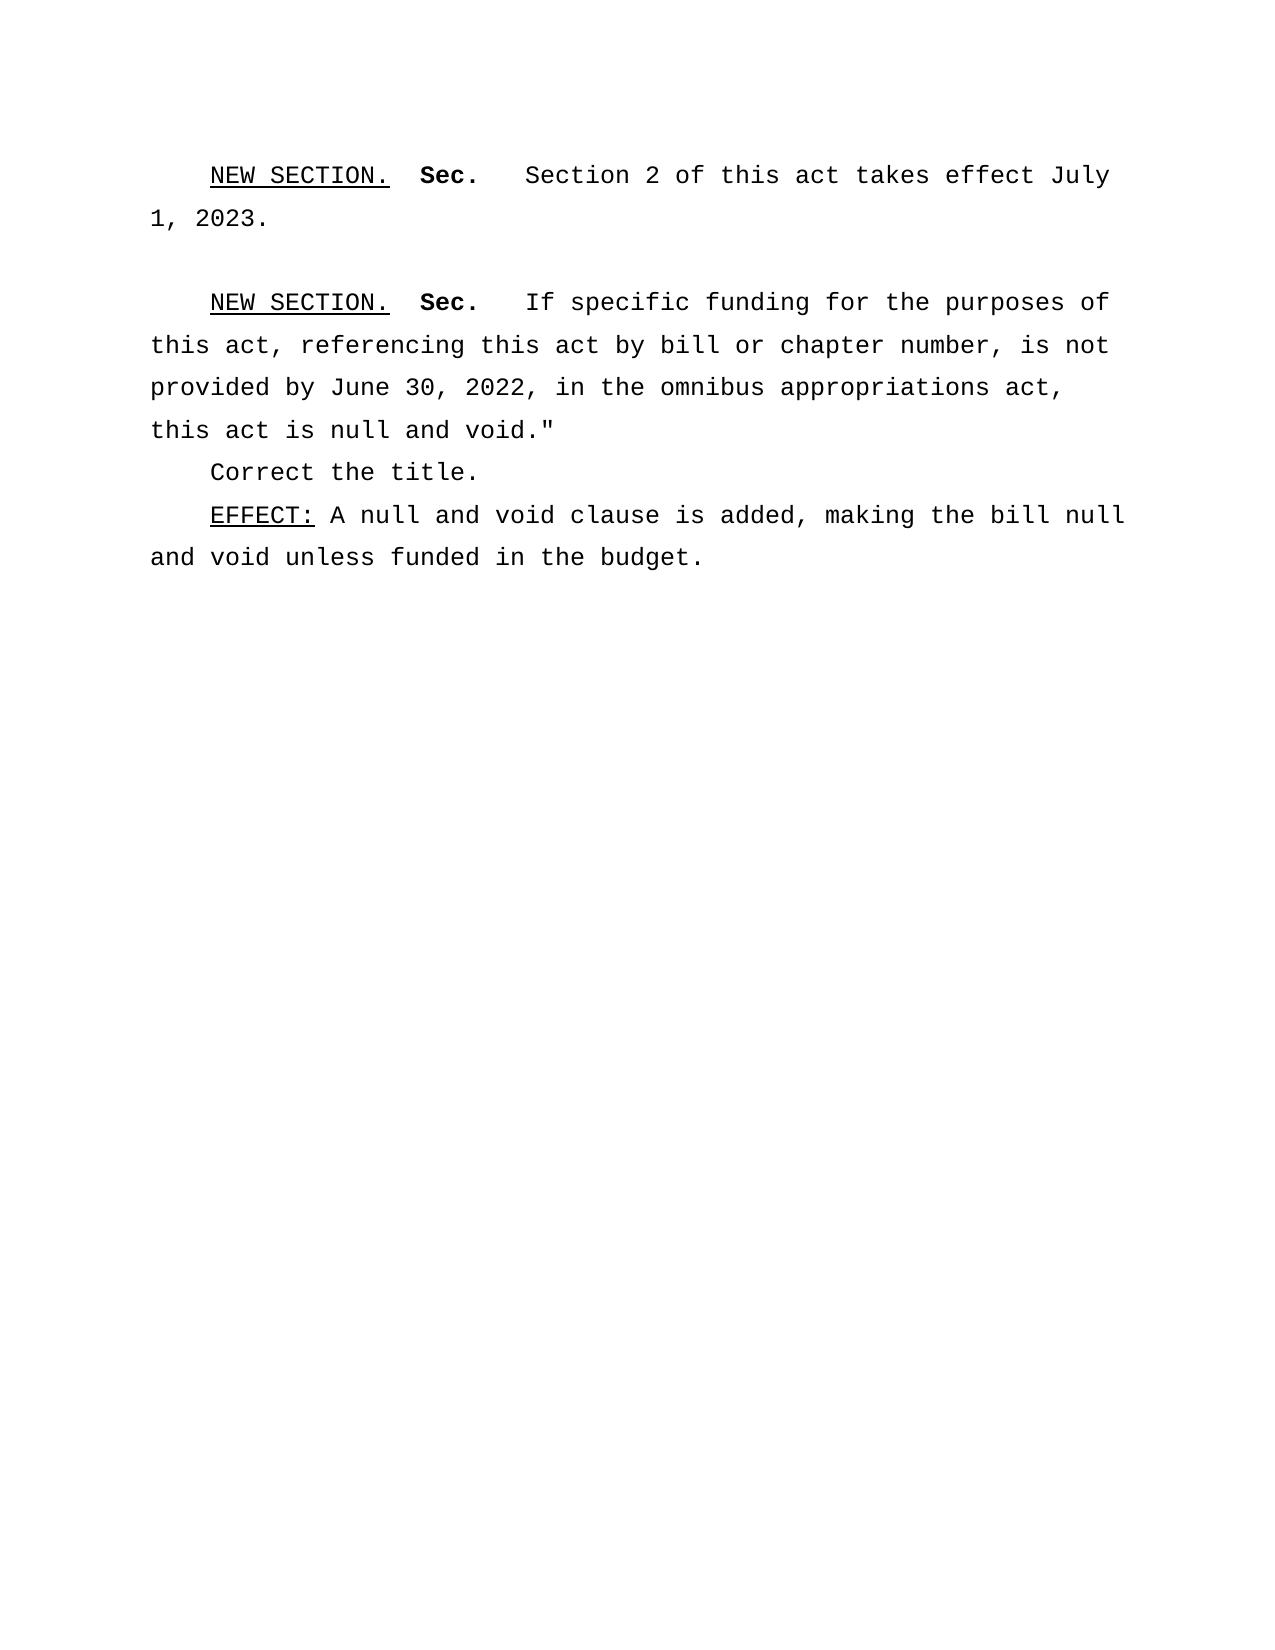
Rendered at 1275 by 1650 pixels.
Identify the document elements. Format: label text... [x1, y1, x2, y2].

text EFFECT: A null and void clause is added, making the bill null and void unless funded in the budget. [150, 489, 1125, 574]
text NEW SECTION. Sec. Section 2 of this act takes effect July 1, 2023. [150, 150, 1125, 235]
text NEW SECTION. Sec. If specific funding for the purposes of this act, referencing this act by bill or chapter number, is not provided by June 30, 2022, in the omnibus appropriations act, this act is null and void." [150, 277, 1125, 447]
text Correct the title. [150, 447, 1125, 489]
